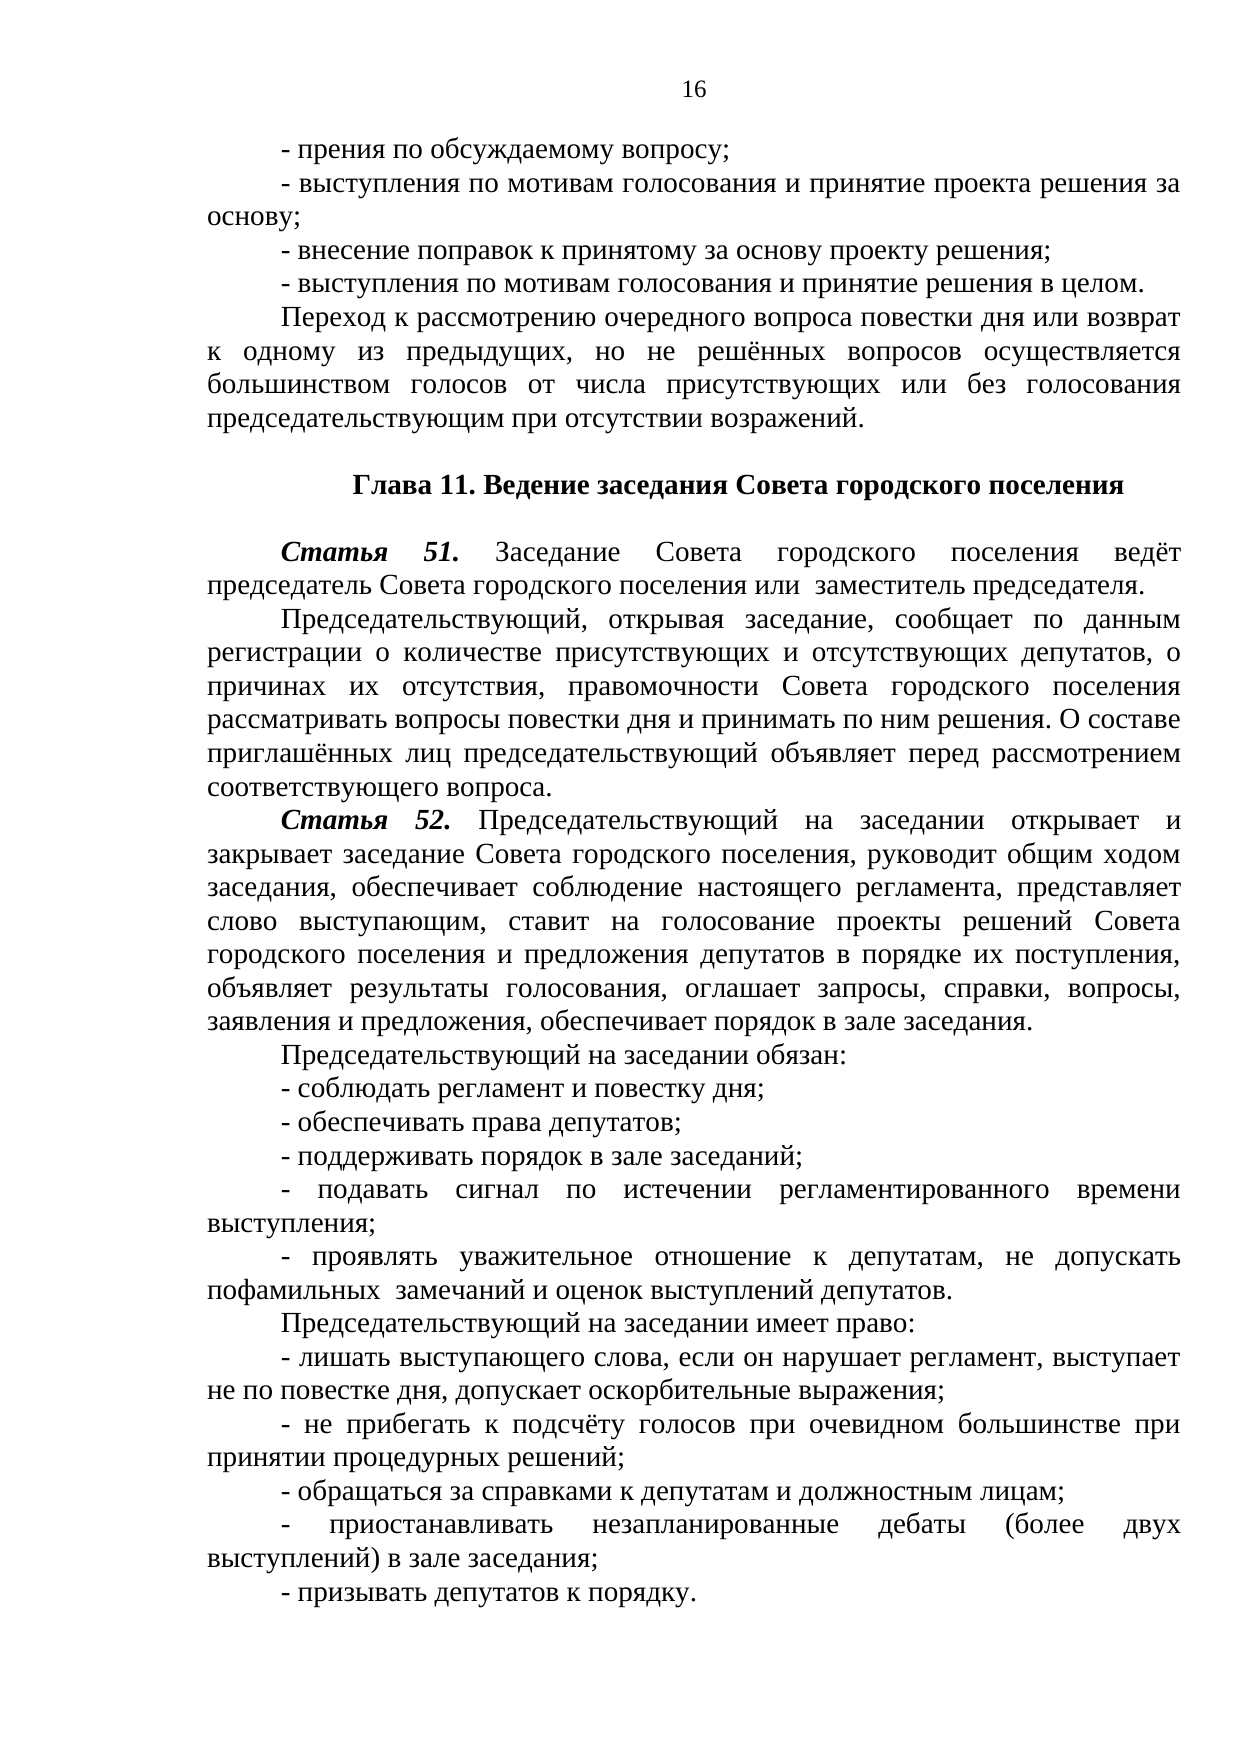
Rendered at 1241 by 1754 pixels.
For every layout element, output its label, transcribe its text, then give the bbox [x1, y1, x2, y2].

text Переход к рассмотрению очередного вопроса повестки дня или возврат к одному из предыдущих, но не решённых вопросов осуществляется большинством голосов от числа присутствующих или без голосования председательствующим при отсутствии возражений. [207, 299, 1182, 433]
text - приостанавливать незапланированные дебаты (более двух выступлений) в зале заседания; [207, 1507, 1182, 1574]
text - поддерживать порядок в зале заседаний; [207, 1138, 1182, 1171]
text - соблюдать регламент и повестку дня; [207, 1071, 1182, 1104]
text - прения по обсуждаемому вопросу; [207, 131, 1182, 165]
text Председательствующий на заседании имеет право: [207, 1305, 1182, 1339]
text Председательствующий на заседании обязан: [207, 1037, 1182, 1071]
text - обращаться за справками к депутатам и должностным лицам; [207, 1473, 1182, 1507]
text Председательствующий, открывая заседание, сообщает по данным регистрации о количестве присутствующих и отсутствующих депутатов, о причинах их отсутствия, правомочности Совета городского поселения рассматривать вопросы повестки дня и принимать по ним решения. О составе приглашённых лиц председательствующий объявляет перед рассмотрением соответствующего вопроса. [207, 601, 1182, 802]
text - обеспечивать права депутатов; [207, 1104, 1182, 1138]
text Статья 51. Заседание Совета городского поселения ведёт председатель Совета городского поселения или заместитель председателя. [207, 534, 1182, 601]
text - подавать сигнал по истечении регламентированного времени выступления; [207, 1171, 1182, 1238]
text - лишать выступающего слова, если он нарушает регламент, выступает не по повестке дня, допускает оскорбительные выражения; [207, 1339, 1182, 1406]
text - проявлять уважительное отношение к депутатам, не допускать пофамильных замечаний и оценок выступлений депутатов. [207, 1238, 1182, 1305]
text Статья 52. Председательствующий на заседании открывает и закрывает заседание Совета городского поселения, руководит общим ходом заседания, обеспечивает соблюдение настоящего регламента, представляет слово выступающим, ставит на голосование проекты решений Совета городского поселения и предложения депутатов в порядке их поступления, объявляет результаты голосования, оглашает запросы, справки, вопросы, заявления и предложения, обеспечивает порядок в зале заседания. [207, 802, 1182, 1037]
text - выступления по мотивам голосования и принятие решения в целом. [207, 266, 1182, 299]
text - внесение поправок к принятому за основу проекту решения; [207, 232, 1182, 266]
text Глава 11. Ведение заседания Совета городского поселения [207, 467, 1182, 500]
text - не прибегать к подсчёту голосов при очевидном большинстве при принятии процедурных решений; [207, 1406, 1182, 1473]
text - призывать депутатов к порядку. [207, 1574, 1182, 1607]
text - выступления по мотивам голосования и принятие проекта решения за основу; [207, 165, 1182, 232]
